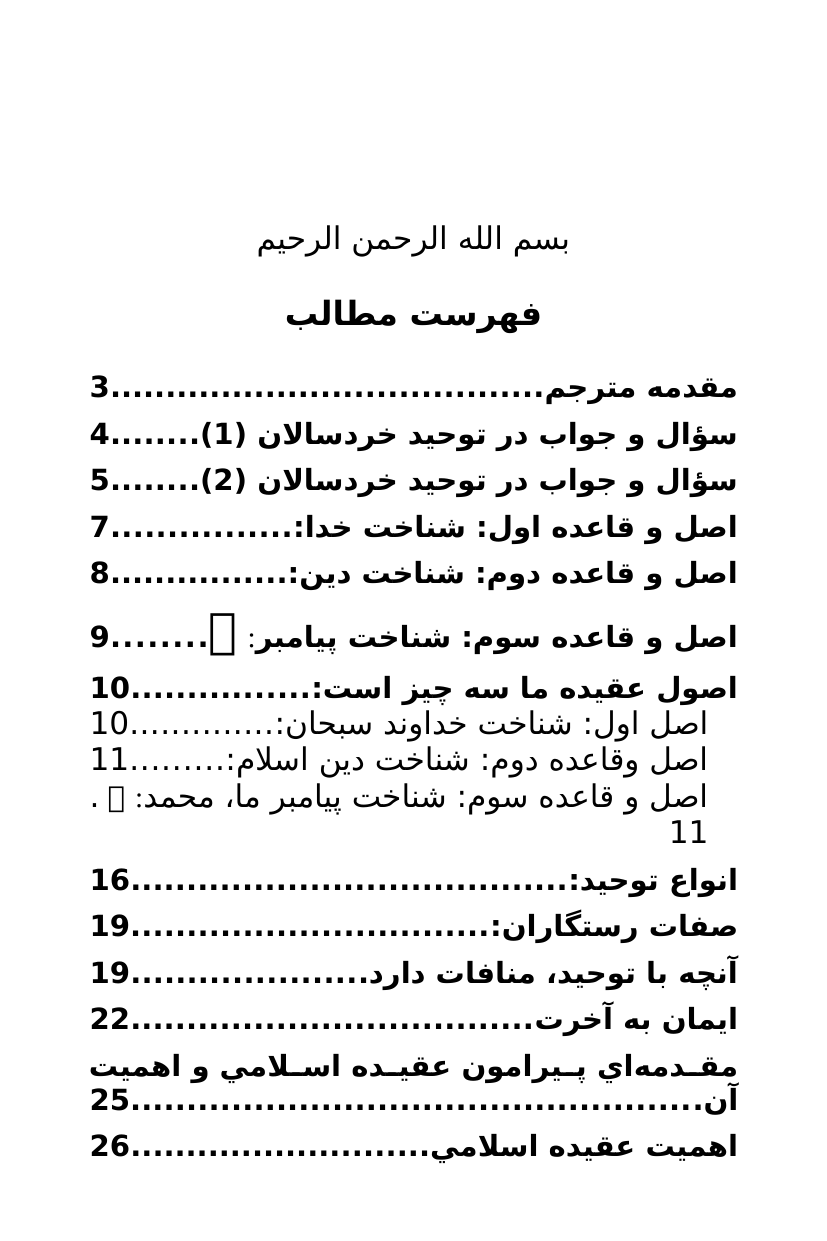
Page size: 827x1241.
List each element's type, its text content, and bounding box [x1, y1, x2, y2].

text انواع توحيد: 16 [89, 863, 738, 897]
text اصل و قاعده اول: شناخت خدا: 7 [89, 510, 738, 544]
text اصل و قاعده دوم: شناخت دين: 8 [89, 557, 738, 591]
text اصول عقيده ما سه چيز است: 10 [89, 671, 738, 705]
text سؤال و جواب در توحيد خردسالان (2) 5 [89, 464, 738, 498]
text اصل و قاعده سوم: شناخت پيامبر ما، محمد‌ : 11 [89, 778, 708, 851]
text سؤال و جواب در توحيد خردسالان (1) 4 [89, 417, 738, 451]
text اهميت عقيده اسلامي 26 [89, 1129, 738, 1163]
text اصل و قاعده سوم: شناخت پيامبر‌ : 9 [89, 603, 738, 659]
text آنچه با توحيد، منافات دارد. 19 [89, 956, 738, 990]
text ايمان به آخرت 22 [89, 1003, 738, 1037]
text اصل اول: شناخت خداوند سبحان: 10 [89, 705, 708, 742]
text مقدمه‌اي پيرامون عقيده اسلامي و اهميت آن. 25 [89, 1049, 738, 1117]
text فهرست مطالب [89, 294, 738, 333]
text بسم الله الرحمن الرحیم [89, 221, 738, 257]
text مقدمه مترجم 3 [89, 371, 738, 405]
text اصل وقاعده دوم: شناخت دين اسلام: 11 [89, 742, 708, 778]
text صفات رستگاران: 19 [89, 910, 738, 944]
